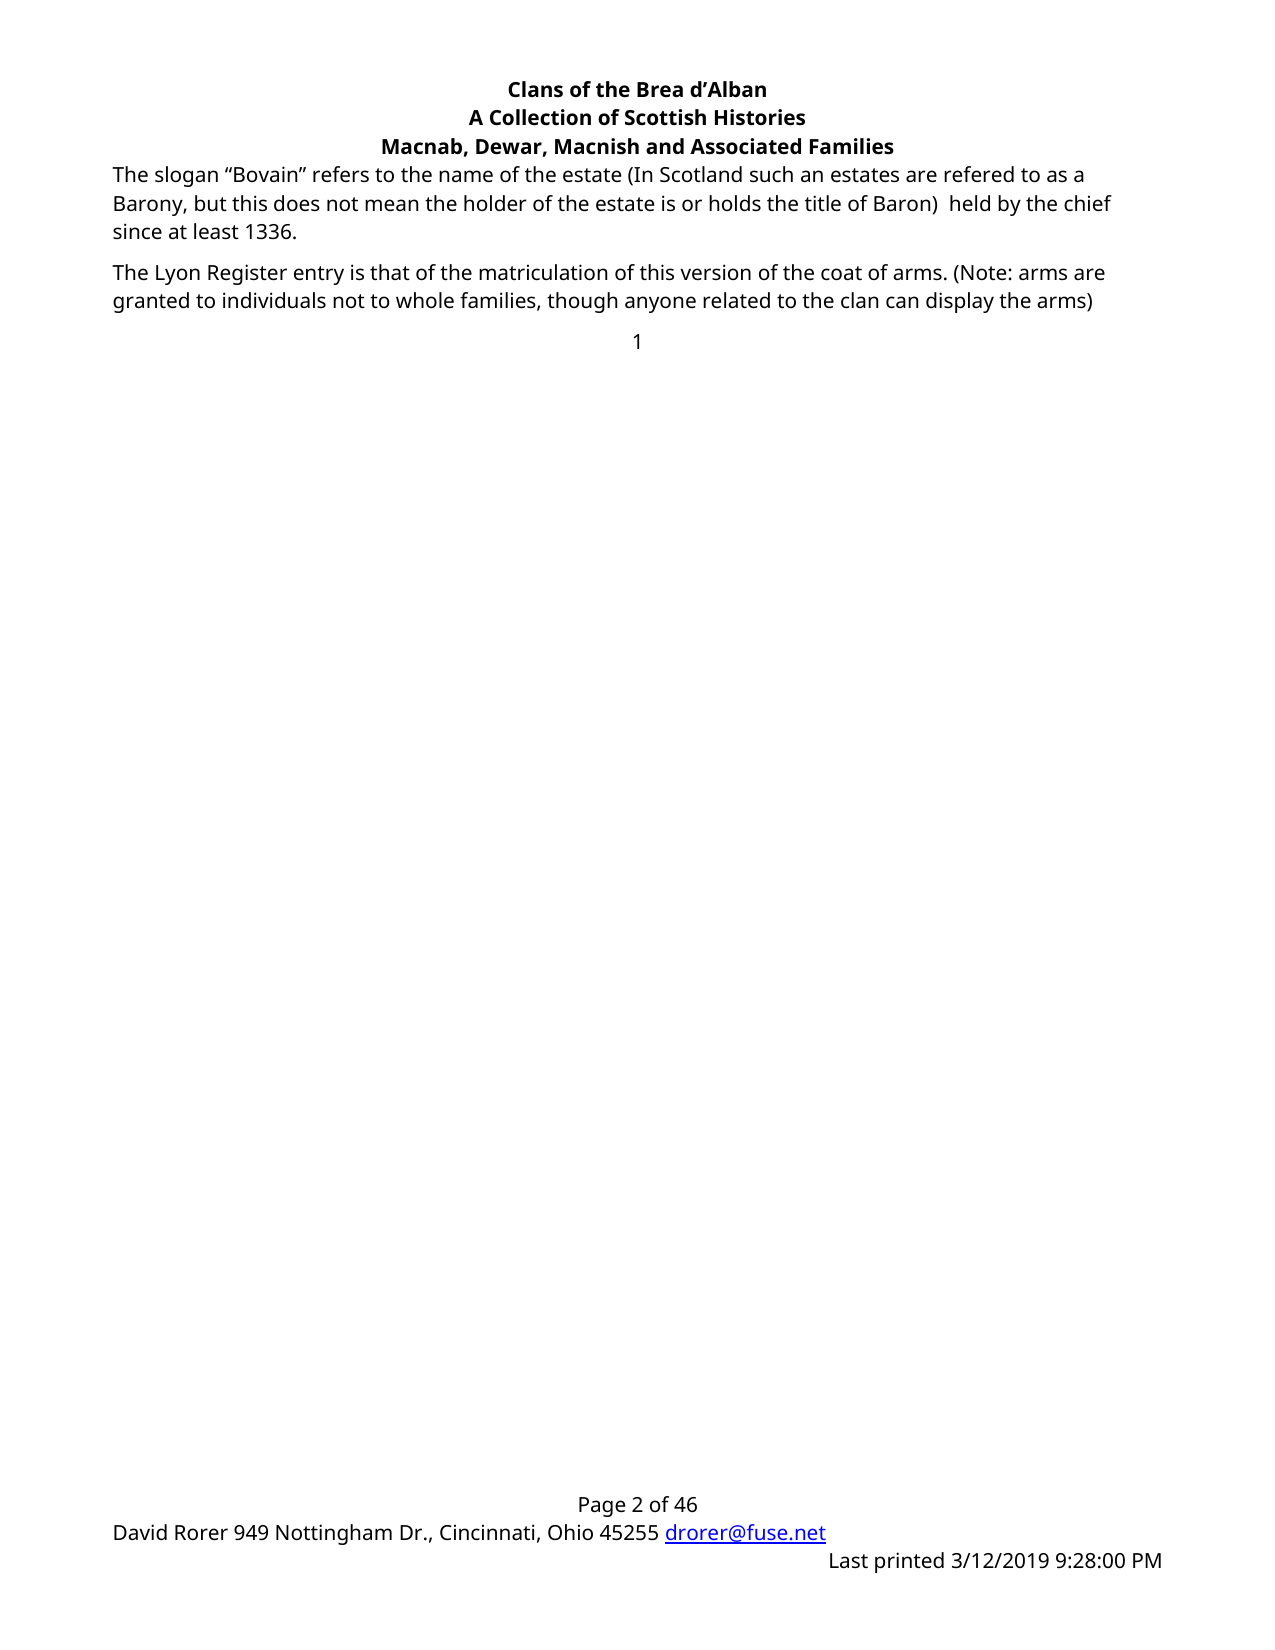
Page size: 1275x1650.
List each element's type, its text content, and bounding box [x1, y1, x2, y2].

text The Lyon Register entry is that of the matriculation of this version of the coat of arms. (Note: arms are granted to individuals not to whole families, though anyone related to the clan can display the arms) [112, 258, 1162, 315]
text The slogan “Bovain” refers to the name of the estate (In Scotland such an estates are refered to as a Barony, but this does not mean the holder of the estate is or holds the title of Baron) held by the chief since at least 1336. [112, 160, 1162, 246]
